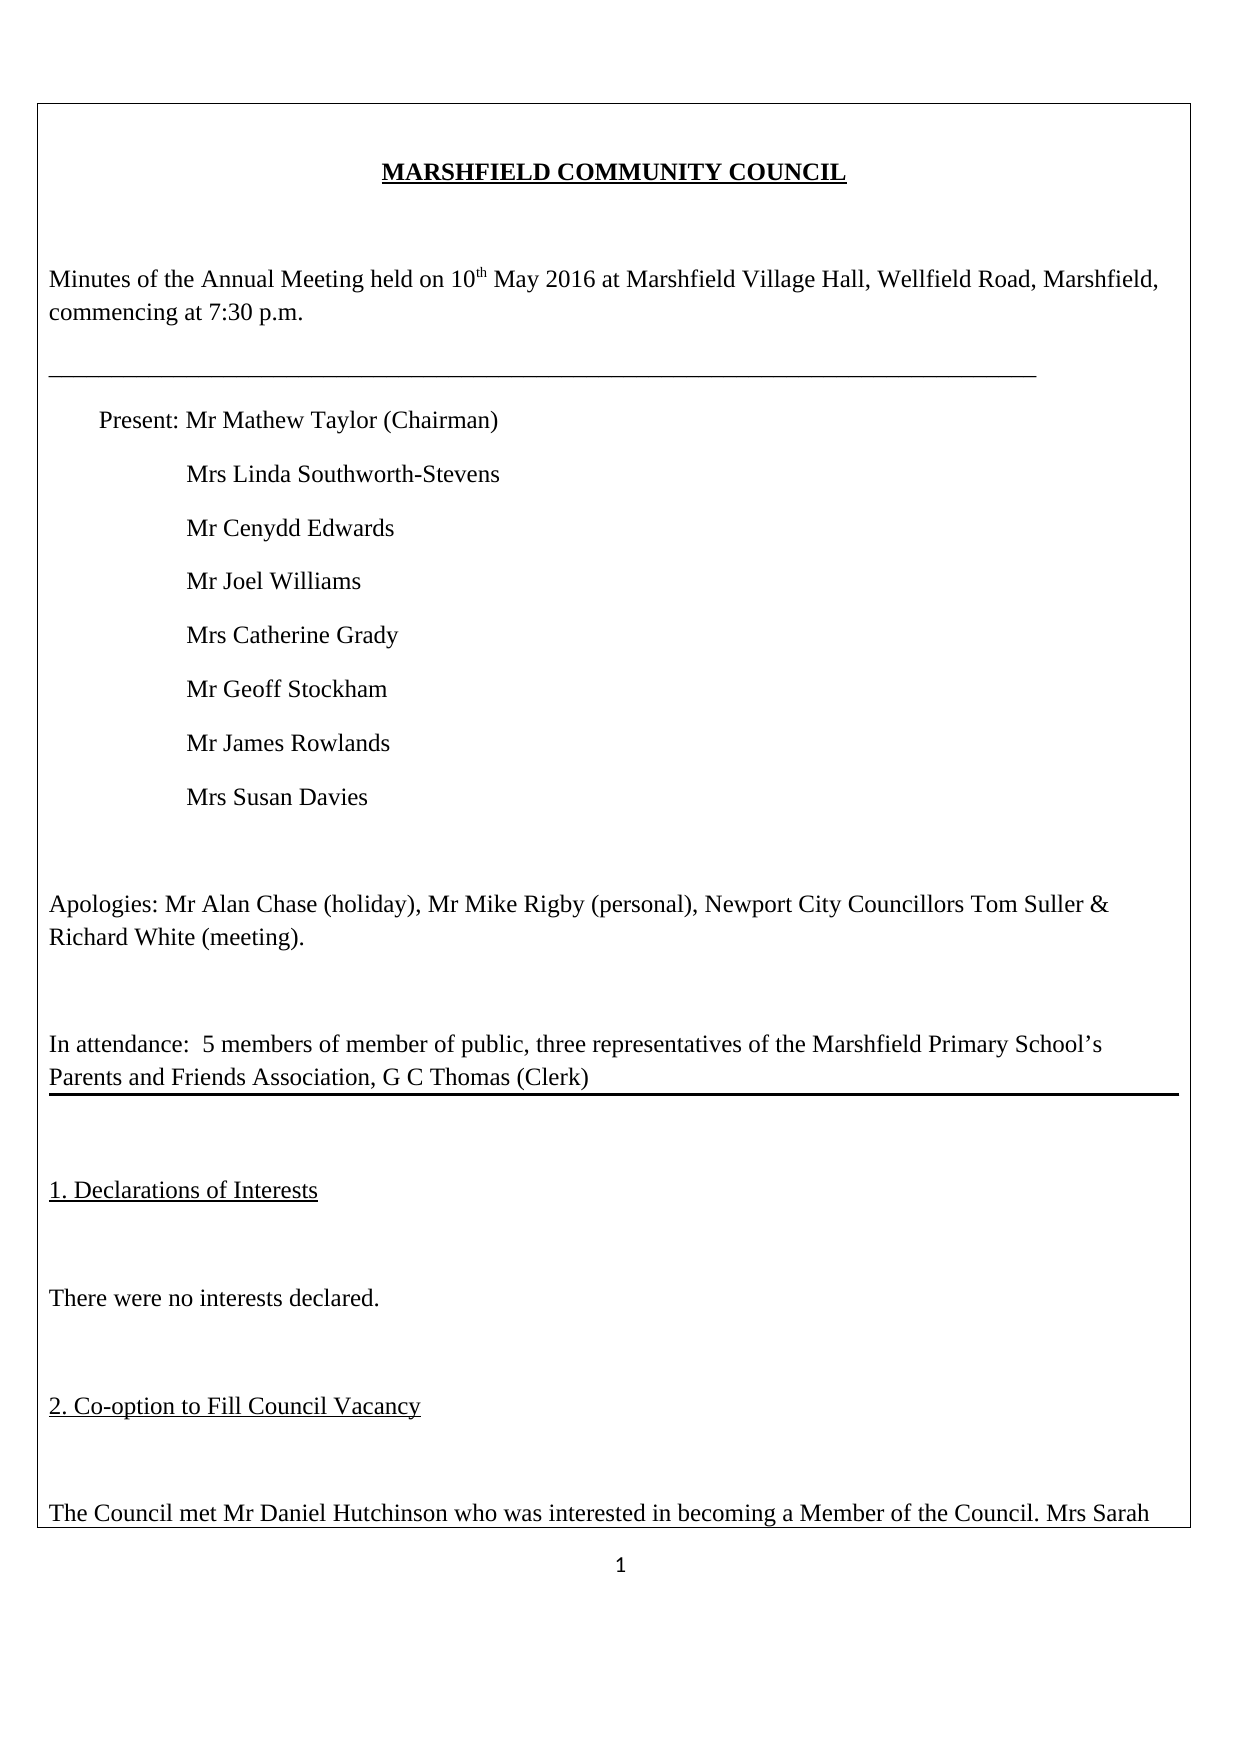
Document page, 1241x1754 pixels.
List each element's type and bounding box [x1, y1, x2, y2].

table_header [38, 104, 1190, 1527]
